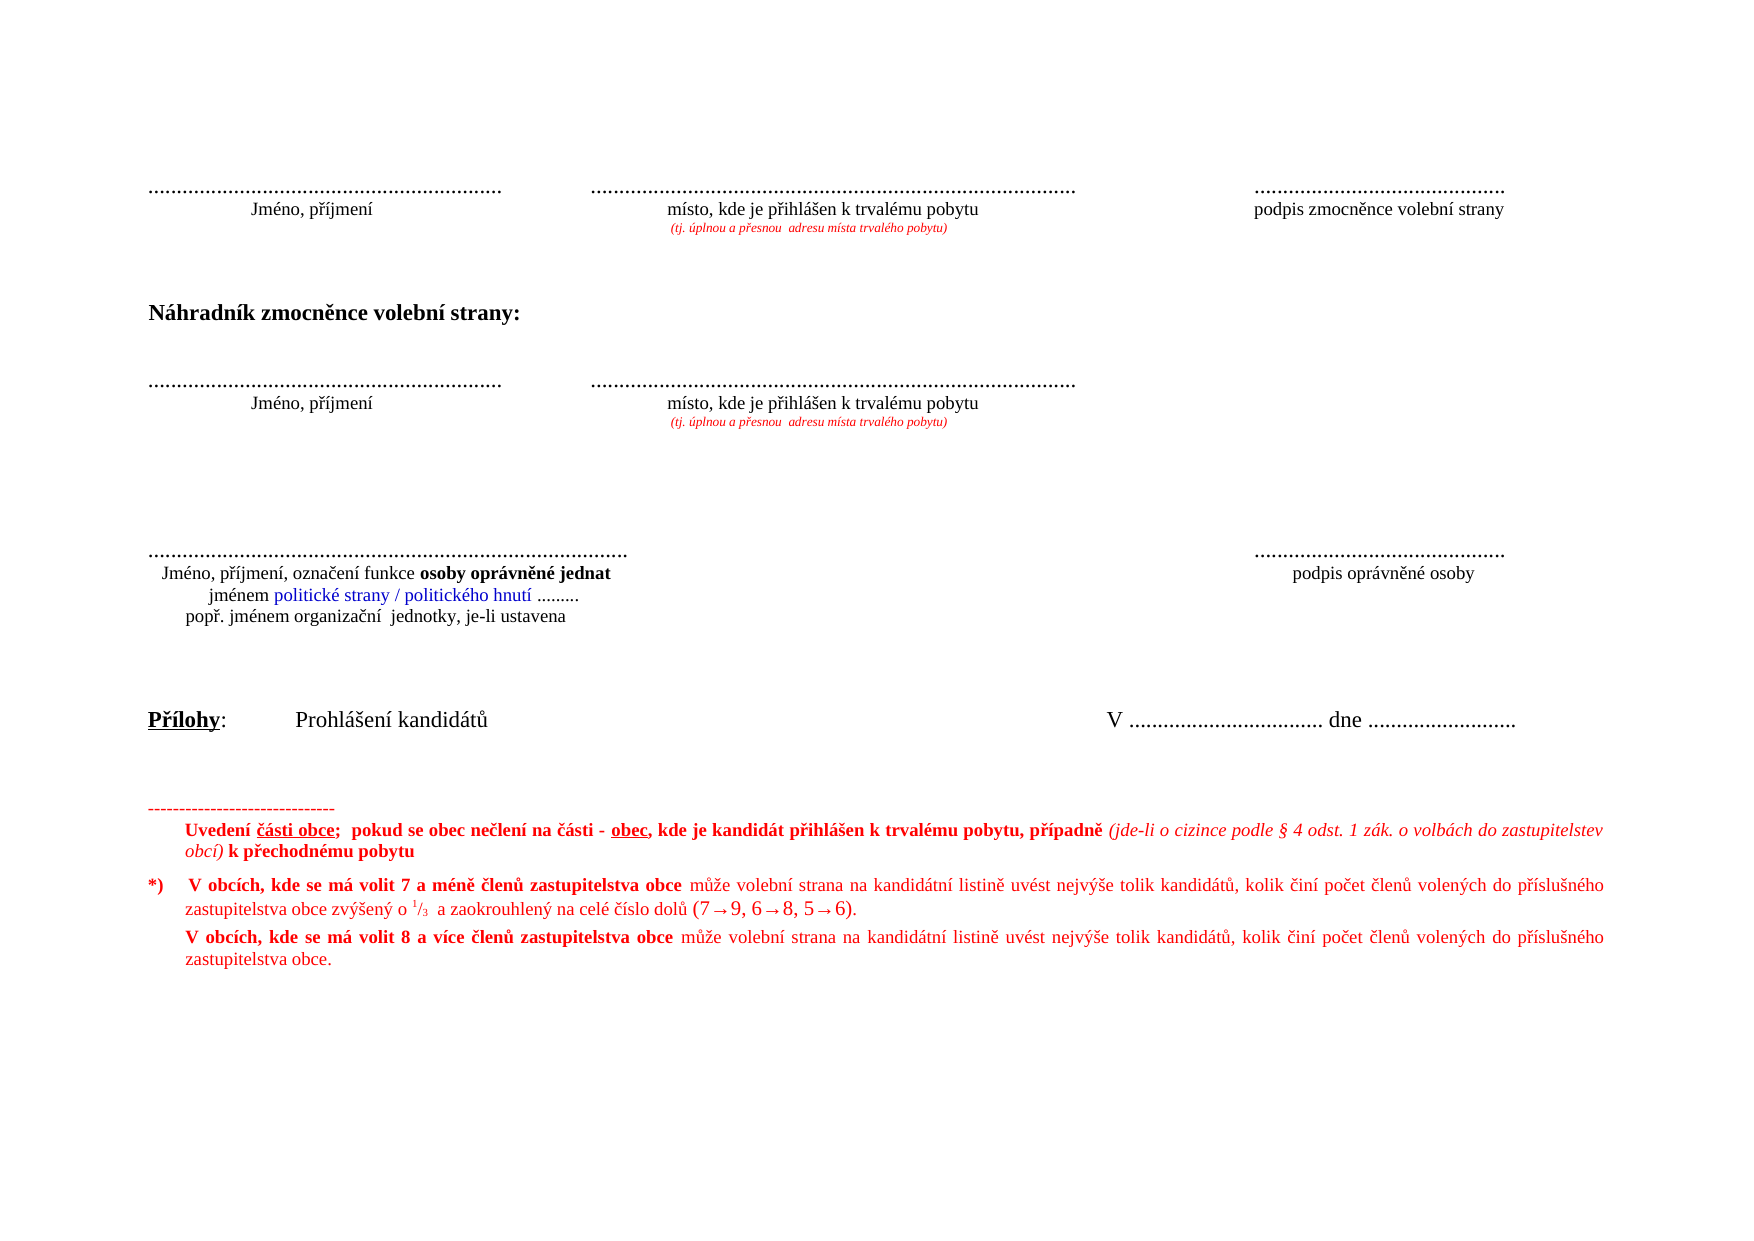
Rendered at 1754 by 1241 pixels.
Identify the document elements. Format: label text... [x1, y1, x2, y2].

text (tj. úplnou a přesnou adresu místa trvalého pobytu) [391, 219, 1606, 246]
text Jméno, příjmení místo, kde je přihlášen k trvalému pobytu podpis zmocněnce volební strany [204, 198, 1606, 219]
text Přílohy: Prohlášení kandidátů V .................................. dne .......................... [148, 706, 1606, 732]
text popř. jménem organizační jednotky, je-li ustavena [148, 605, 1606, 627]
text V obcích, kde se má volit více členů zastupitelstva obce může volební strana na kandidátní listině uvést nejvýše tolik kandidátů, kolik činí počet členů volených do příslušného zastupitelstva obce. [185, 926, 1606, 969]
text Náhradník zmocněnce volební strany: [148, 299, 1606, 325]
text Uvedení části obce; pokud se obec nečlení na části - obec, kde je kandidát přihlášen k trvalému pobytu, případně (jde-li o cizince podle § 4 odst. 1 zák. o volbách do zastupitelstev obcí) k přechodnému pobytu [148, 818, 1606, 862]
text *) V obcích, kde se má volit méně členů zastupitelstva obce může volební strana na kandidátní listině uvést nejvýše tolik kandidátů, kolik činí počet členů volených do příslušného zastupitelstva obce zvýšený o 1/3 a zaokrouhlený na celé číslo dolů (7→9, 6→8, 5→6). [148, 874, 1606, 920]
text Jméno, příjmení, označení funkce osoby oprávněné jednat podpis oprávněné osoby [148, 562, 1606, 584]
text ------------------------------ [148, 797, 1606, 818]
text (tj. úplnou a přesnou adresu místa trvalého pobytu) [391, 414, 1606, 440]
text .............................................................. ..................................................................................... ............................................ [148, 172, 1606, 198]
text .................................................................................... ............................................ [148, 536, 1606, 562]
text Jméno, příjmení místo, kde je přihlášen k trvalému pobytu [204, 392, 1606, 414]
text jménem politické strany / politického hnutí ......... [148, 584, 1606, 605]
text .............................................................. ..................................................................................... [148, 366, 1606, 392]
